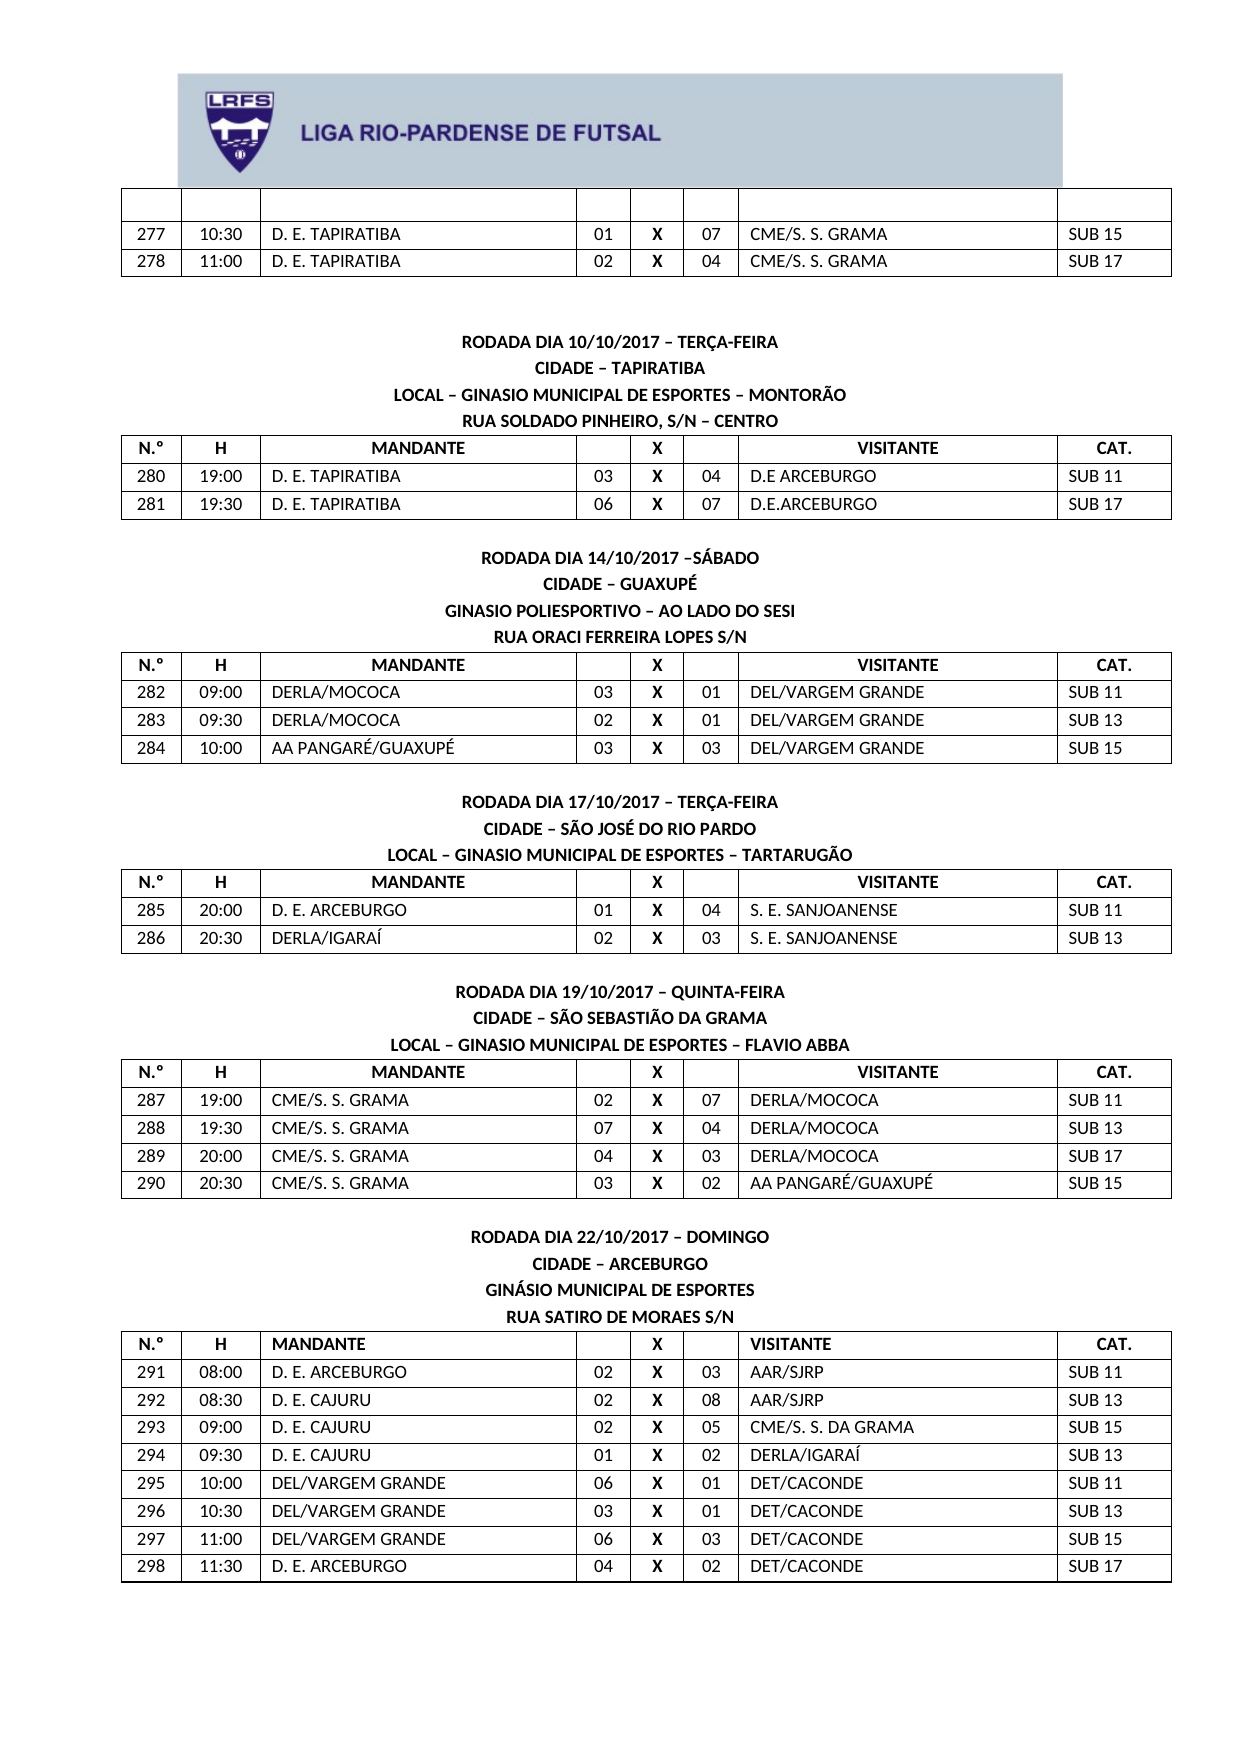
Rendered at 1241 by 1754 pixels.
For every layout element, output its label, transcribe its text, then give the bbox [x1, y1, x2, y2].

text RODADA DIA 17/10/2017 – TERÇA-FEIRA [177, 790, 1063, 813]
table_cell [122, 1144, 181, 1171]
text RODADA DIA 19/10/2017 – QUINTA-FEIRA [177, 980, 1063, 1003]
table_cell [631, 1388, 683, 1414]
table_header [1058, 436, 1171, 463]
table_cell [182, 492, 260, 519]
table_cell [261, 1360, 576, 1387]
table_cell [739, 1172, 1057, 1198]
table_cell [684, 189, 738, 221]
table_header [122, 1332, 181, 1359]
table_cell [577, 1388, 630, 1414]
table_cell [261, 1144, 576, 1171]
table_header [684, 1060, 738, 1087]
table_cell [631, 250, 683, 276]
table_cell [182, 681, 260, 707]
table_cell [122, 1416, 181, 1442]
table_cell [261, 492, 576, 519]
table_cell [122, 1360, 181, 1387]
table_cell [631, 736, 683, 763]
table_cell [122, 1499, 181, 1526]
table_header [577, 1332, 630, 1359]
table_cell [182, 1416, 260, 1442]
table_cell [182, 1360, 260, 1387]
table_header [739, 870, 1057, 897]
text GINASIO POLIESPORTIVO – AO LADO DO SESI [177, 599, 1063, 622]
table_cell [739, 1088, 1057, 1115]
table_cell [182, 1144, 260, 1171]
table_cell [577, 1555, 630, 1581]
text RODADA DIA 22/10/2017 – DOMINGO [177, 1226, 1063, 1249]
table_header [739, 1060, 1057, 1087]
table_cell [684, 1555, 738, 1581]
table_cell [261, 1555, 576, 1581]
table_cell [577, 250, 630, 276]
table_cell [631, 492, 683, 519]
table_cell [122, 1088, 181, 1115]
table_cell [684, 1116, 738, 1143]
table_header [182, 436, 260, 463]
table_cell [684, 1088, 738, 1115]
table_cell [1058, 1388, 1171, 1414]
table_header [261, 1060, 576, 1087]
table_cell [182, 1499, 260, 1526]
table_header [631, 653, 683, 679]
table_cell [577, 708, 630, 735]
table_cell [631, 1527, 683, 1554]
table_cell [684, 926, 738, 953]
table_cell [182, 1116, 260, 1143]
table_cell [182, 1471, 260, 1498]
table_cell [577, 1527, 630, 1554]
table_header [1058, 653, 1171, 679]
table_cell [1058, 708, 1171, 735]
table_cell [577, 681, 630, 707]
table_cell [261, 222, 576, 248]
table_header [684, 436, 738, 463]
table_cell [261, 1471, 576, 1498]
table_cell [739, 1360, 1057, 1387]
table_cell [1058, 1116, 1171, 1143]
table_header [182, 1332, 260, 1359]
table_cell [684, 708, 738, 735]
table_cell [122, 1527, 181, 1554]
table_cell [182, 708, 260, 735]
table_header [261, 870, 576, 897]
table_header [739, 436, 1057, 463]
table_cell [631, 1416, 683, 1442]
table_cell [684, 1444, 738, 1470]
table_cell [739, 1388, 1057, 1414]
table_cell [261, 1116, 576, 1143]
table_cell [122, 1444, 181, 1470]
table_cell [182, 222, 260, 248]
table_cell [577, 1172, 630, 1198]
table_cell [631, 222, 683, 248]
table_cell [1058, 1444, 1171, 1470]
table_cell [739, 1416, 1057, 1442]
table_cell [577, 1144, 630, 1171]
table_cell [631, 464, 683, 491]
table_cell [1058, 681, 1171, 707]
text GINÁSIO MUNICIPAL DE ESPORTES [177, 1278, 1063, 1301]
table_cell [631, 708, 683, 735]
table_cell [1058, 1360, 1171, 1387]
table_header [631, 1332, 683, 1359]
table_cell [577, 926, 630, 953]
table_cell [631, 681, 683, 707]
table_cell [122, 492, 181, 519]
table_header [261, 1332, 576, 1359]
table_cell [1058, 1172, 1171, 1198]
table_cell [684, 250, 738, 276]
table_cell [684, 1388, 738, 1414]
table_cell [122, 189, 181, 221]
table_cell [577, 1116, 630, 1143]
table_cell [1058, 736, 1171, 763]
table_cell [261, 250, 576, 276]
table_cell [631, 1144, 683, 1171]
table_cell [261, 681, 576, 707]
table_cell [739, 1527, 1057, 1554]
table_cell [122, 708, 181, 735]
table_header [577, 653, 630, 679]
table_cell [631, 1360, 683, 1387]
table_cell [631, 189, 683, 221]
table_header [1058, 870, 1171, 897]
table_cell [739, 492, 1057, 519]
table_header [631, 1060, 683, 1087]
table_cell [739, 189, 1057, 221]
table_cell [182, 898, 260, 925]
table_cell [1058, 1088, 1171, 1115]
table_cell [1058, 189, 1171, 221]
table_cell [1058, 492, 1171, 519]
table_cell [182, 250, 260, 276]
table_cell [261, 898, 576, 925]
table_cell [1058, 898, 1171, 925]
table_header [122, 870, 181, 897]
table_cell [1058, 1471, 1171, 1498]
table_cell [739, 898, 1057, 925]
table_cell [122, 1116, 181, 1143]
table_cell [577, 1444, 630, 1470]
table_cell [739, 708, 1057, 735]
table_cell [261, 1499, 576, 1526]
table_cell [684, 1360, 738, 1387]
text RODADA DIA 14/10/2017 –SÁBADO [177, 546, 1063, 569]
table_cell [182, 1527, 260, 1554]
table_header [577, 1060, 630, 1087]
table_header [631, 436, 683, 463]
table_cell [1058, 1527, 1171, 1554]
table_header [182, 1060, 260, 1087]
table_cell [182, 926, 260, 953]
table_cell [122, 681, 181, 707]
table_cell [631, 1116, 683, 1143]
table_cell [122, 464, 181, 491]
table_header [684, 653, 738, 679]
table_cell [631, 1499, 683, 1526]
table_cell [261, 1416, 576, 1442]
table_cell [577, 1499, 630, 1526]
text CIDADE – ARCEBURGO [177, 1252, 1063, 1275]
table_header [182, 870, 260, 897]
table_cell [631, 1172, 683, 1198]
text LOCAL – GINASIO MUNICIPAL DE ESPORTES – TARTARUGÃO [177, 843, 1063, 866]
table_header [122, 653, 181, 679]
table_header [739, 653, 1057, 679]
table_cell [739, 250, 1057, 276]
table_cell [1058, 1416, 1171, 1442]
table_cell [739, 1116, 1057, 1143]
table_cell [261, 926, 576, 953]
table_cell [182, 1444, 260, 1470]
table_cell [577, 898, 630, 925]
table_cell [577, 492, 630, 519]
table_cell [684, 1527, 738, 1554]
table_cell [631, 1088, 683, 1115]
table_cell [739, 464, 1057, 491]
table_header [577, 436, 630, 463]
text RUA SATIRO DE MORAES S/N [177, 1305, 1063, 1328]
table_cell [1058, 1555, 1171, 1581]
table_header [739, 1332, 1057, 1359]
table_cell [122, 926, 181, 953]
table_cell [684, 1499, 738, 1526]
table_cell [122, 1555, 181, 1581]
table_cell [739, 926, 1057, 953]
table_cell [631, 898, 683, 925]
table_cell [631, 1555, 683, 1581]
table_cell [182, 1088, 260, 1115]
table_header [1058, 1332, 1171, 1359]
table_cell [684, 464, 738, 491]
picture [177, 73, 1063, 188]
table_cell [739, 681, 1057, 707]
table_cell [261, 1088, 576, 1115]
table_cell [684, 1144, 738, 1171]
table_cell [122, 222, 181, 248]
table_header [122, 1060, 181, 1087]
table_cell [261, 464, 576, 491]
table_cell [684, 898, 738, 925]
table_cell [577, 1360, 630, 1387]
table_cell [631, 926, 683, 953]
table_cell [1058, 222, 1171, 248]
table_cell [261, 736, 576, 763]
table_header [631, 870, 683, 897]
text CIDADE – TAPIRATIBA [177, 356, 1063, 379]
text CIDADE – SÃO JOSÉ DO RIO PARDO [177, 817, 1063, 839]
text RODADA DIA 10/10/2017 – TERÇA-FEIRA [177, 330, 1063, 353]
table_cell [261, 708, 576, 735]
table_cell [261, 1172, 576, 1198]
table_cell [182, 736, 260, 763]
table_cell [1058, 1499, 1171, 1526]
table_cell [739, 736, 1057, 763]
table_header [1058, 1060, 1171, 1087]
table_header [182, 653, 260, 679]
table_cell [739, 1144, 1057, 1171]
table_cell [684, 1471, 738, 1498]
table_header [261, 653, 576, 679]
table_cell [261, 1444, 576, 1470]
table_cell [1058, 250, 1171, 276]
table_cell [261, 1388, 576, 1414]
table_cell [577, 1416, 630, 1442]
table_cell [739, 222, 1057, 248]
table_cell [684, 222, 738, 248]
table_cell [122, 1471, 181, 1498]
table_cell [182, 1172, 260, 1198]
text RUA ORACI FERREIRA LOPES S/N [177, 625, 1063, 648]
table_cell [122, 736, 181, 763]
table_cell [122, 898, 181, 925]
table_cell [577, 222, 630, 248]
text CIDADE – SÃO SEBASTIÃO DA GRAMA [177, 1007, 1063, 1029]
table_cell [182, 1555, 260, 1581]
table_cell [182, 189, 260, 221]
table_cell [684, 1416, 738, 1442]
text LOCAL – GINASIO MUNICIPAL DE ESPORTES – FLAVIO ABBA [177, 1033, 1063, 1056]
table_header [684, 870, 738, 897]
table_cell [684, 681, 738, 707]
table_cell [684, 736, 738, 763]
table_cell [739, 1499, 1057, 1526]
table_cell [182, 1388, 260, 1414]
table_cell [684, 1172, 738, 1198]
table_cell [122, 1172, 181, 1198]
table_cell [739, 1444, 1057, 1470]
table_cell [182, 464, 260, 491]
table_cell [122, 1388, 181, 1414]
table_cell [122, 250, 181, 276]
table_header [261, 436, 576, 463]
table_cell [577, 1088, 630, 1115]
text LOCAL – GINASIO MUNICIPAL DE ESPORTES – MONTORÃO [177, 383, 1063, 406]
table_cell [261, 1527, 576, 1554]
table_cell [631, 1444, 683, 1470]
text RUA SOLDADO PINHEIRO, S/N – CENTRO [177, 409, 1063, 432]
text CIDADE – GUAXUPÉ [177, 573, 1063, 596]
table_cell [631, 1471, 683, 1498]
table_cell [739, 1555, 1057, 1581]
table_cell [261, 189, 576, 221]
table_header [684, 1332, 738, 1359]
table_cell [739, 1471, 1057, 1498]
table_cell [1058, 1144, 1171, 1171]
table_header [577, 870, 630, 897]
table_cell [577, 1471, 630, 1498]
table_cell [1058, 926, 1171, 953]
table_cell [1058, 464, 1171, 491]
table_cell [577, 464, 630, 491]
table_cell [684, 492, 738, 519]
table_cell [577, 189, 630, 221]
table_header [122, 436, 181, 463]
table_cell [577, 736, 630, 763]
